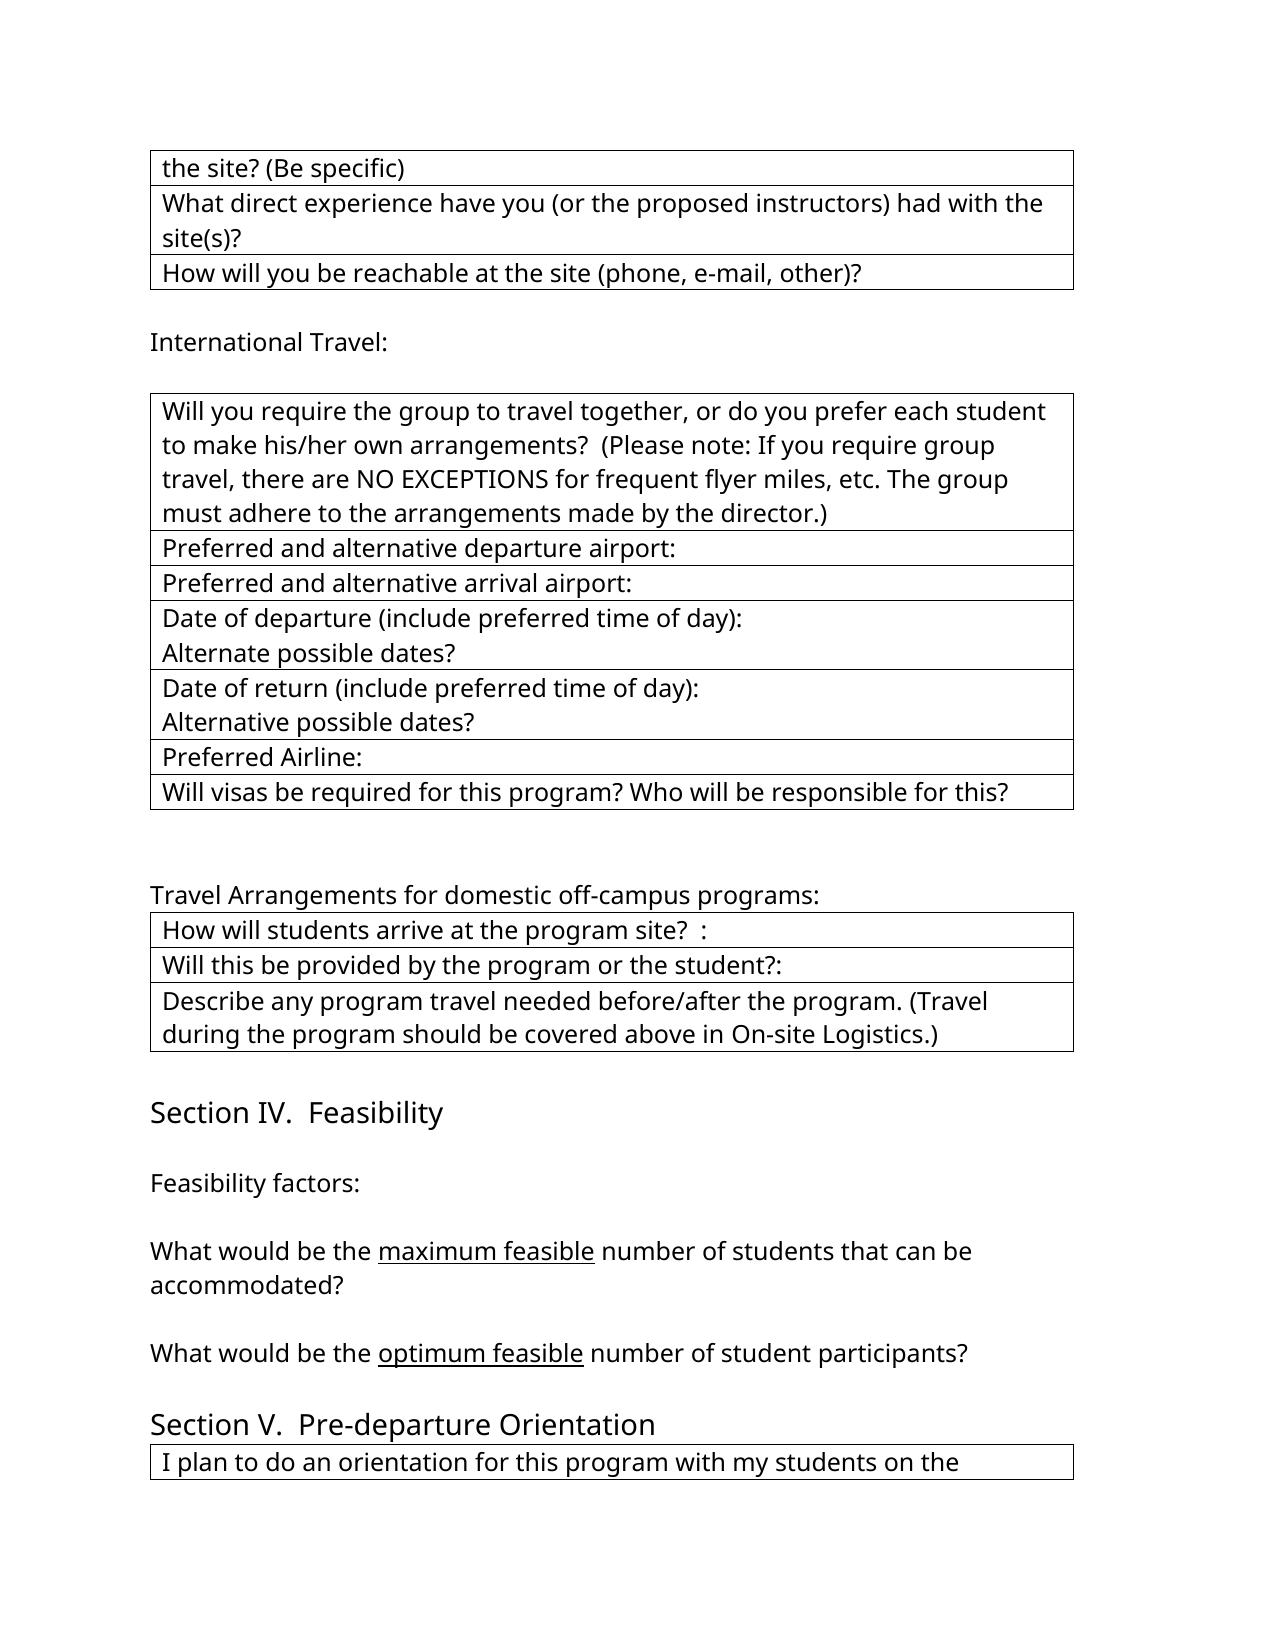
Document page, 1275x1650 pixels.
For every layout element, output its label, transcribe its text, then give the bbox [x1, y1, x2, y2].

text International Travel: [150, 324, 1125, 358]
table_cell Date of return (include preferred time of day): Alternative possible dates? [151, 670, 1073, 738]
table_cell What direct experience have you (or the proposed instructors) had with the site(s)? [151, 186, 1073, 254]
table_cell Will visas be required for this program? Who will be responsible for this? [151, 775, 1073, 809]
table_cell Preferred Airline: [151, 740, 1073, 773]
table_cell Preferred and alternative arrival airport: [151, 566, 1073, 600]
table_cell Preferred and alternative departure airport: [151, 531, 1073, 565]
text Section V. Pre-departure Orientation [150, 1404, 1125, 1444]
text Section IV. Feasibility [150, 1092, 1125, 1132]
text What would be the optimum feasible number of student participants? [150, 1336, 1125, 1370]
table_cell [151, 151, 1073, 185]
table_header How will students arrive at the program site? : [151, 913, 1073, 947]
text What would be the maximum feasible number of students that can be accommodated? [150, 1234, 1125, 1302]
table_cell Describe any program travel needed before/after the program. (Travel during the program should be covered above in On-site Logistics.) [151, 983, 1073, 1051]
table_cell How will you be reachable at the site (phone, e-mail, other)? [151, 255, 1073, 289]
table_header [151, 1445, 1073, 1479]
text Travel Arrangements for domestic off-campus programs: [150, 878, 1125, 912]
table_header Will you require the group to travel together, or do you prefer each student to make his/her own arrangements? (Please note: If you require group travel, there are NO EXCEPTIONS for frequent flyer miles, etc. The group must adhere to the arrangements made by the director.) [151, 394, 1073, 530]
table_cell Date of departure (include preferred time of day): Alternate possible dates? [151, 601, 1073, 669]
text Feasibility factors: [150, 1166, 1125, 1200]
table_cell Will this be provided by the program or the student?: [151, 948, 1073, 982]
